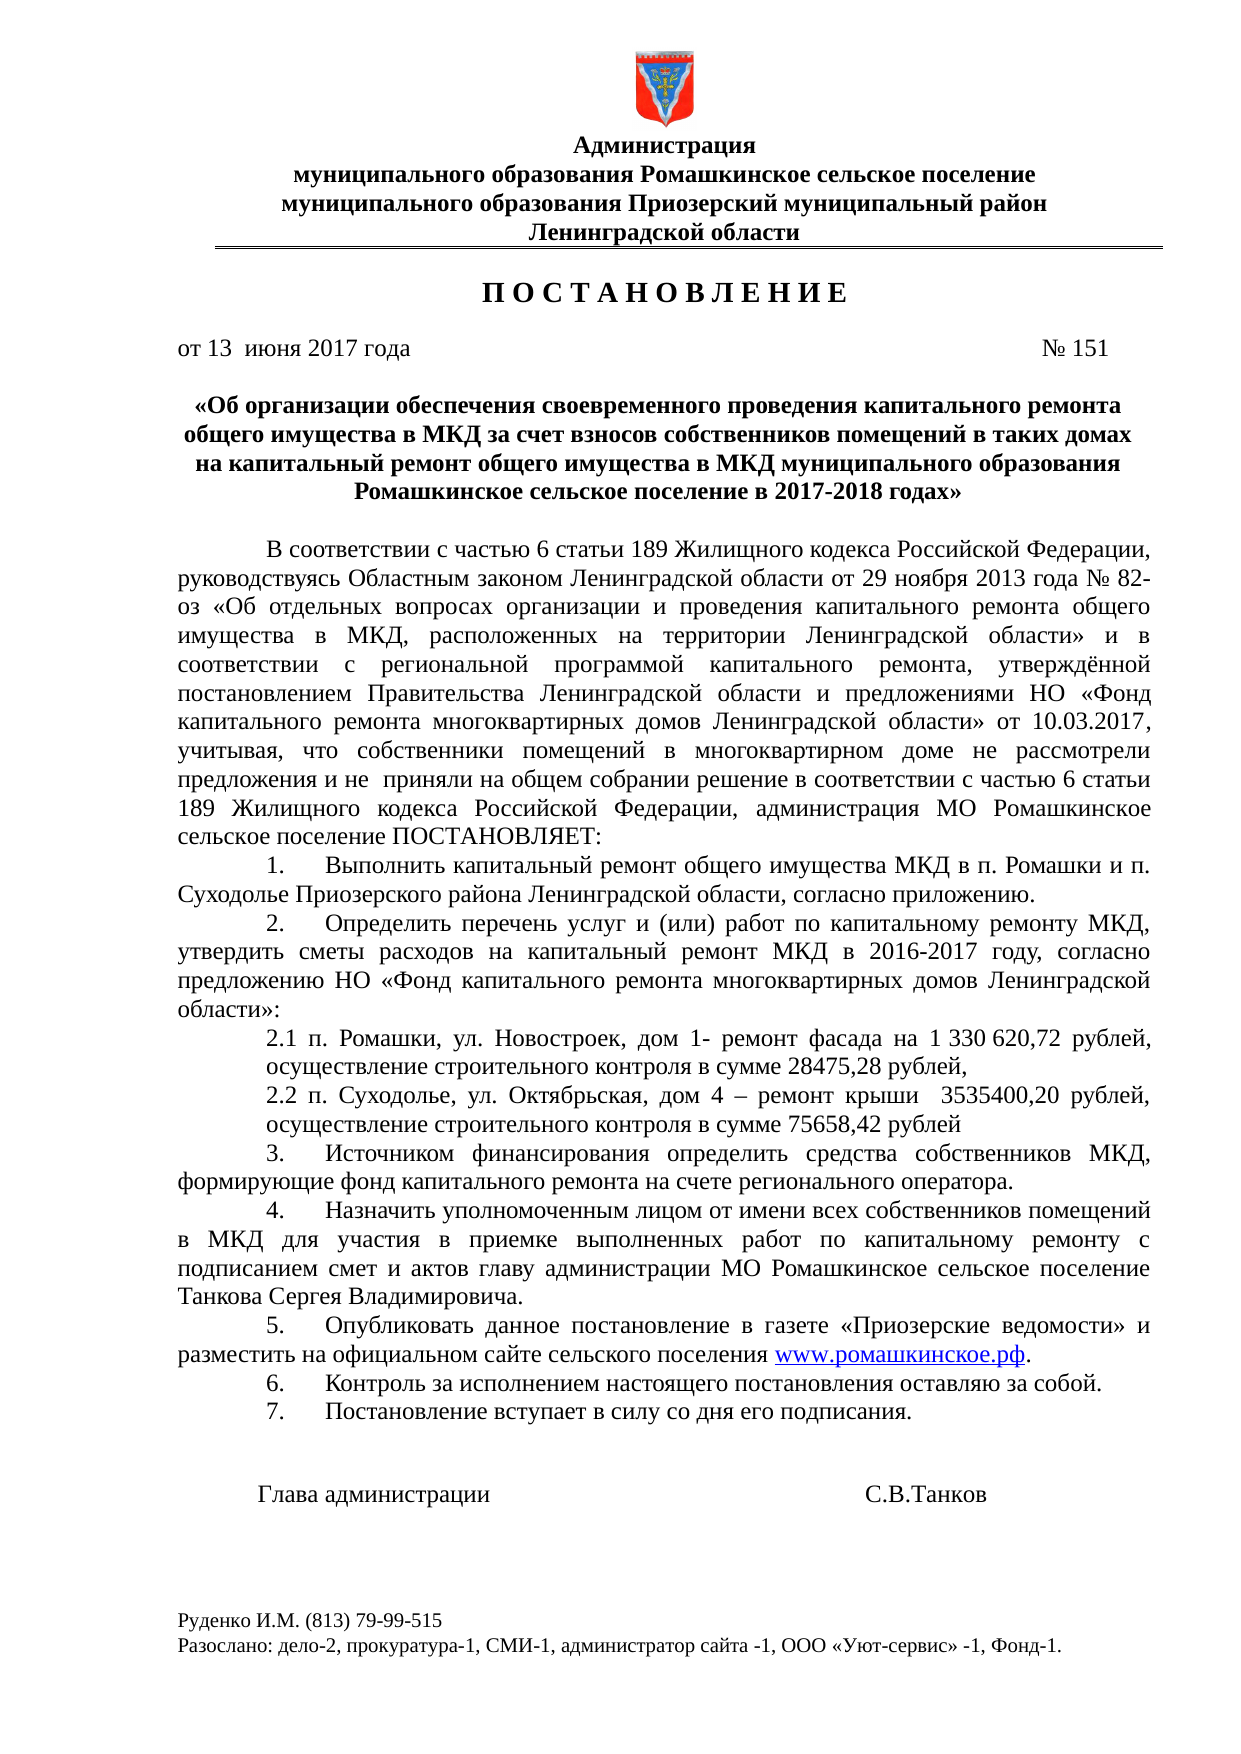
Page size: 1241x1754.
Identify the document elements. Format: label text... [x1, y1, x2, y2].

list Выполнить капитальный ремонт общего имущества МКД в п. Ромашки и п. Суходолье Приозерского района Ленинградской области, согласно приложению. [177, 850, 1152, 908]
list Источником финансирования определить средства собственников МКД, формирующие фонд капитального ремонта на счете регионального оператора. [177, 1138, 1152, 1195]
text от 13 июня 2017 года № 151 [177, 333, 1152, 361]
text Ленинградской области [177, 217, 1152, 246]
text Разослано: дело-2, прокуратура-1, СМИ-1, администратор сайта -1, ООО «Уют-сервис» -1, Фонд-1. [177, 1633, 1152, 1658]
list Постановление вступает в силу со дня его подписания. [177, 1396, 1152, 1425]
table_header «Об организации обеспечения своевременного проведения капитального ремонта общего имущества в МКД за счет взносов собственников помещений в таких домах на капитальный ремонт общего имущества в МКД муниципального образования Ромашкинское сельское поселение в 2017-2018 годах» [166, 390, 1150, 534]
table_header [215, 249, 1163, 256]
text муниципального образования Ромашкинское сельское поселение [177, 159, 1152, 188]
text В соответствии с частью 6 статьи 189 Жилищного кодекса Российской Федерации, руководствуясь Областным законом Ленинградской области от 29 ноября 2013 года № 82-оз «Об отдельных вопросах организации и проведения капитального ремонта общего имущества в МКД, расположенных на территории Ленинградской области» и в соответствии с региональной программой капитального ремонта, утверждённой постановлением Правительства Ленинградской области и предложениями НО «Фонд капитального ремонта многоквартирных домов Ленинградской области» от 10.03.2017, учитывая, что собственники помещений в многоквартирном доме не рассмотрели предложения и не приняли на общем собрании решение в соответствии с частью 6 статьи 189 Жилищного кодекса Российской Федерации, администрация МО Ромашкинское сельское поселение ПОСТАНОВЛЯЕТ: [177, 534, 1152, 850]
list Назначить уполномоченным лицом от имени всех собственников помещений в МКД для участия в приемке выполненных работ по капитальному ремонту с подписанием смет и актов главу администрации МО Ромашкинское сельское поселение Танкова Сергея Владимировича. [177, 1195, 1152, 1310]
list Опубликовать данное постановление в газете «Приозерские ведомости» и разместить на официальном сайте сельского поселения www.ромашкинское.рф. [177, 1310, 1152, 1368]
text Руденко И.М. (813) 79-99-515 [177, 1608, 1152, 1633]
list Определить перечень услуг и (или) работ по капитальному ремонту МКД, утвердить сметы расходов на капитальный ремонт МКД в 2016-2017 году, согласно предложению НО «Фонд капитального ремонта многоквартирных домов Ленинградской области»: [177, 908, 1152, 1023]
list 2.2 п. Суходолье, ул. Октябрьская, дом 4 – ремонт крыши 3535400,20 рублей, осуществление строительного контроля в сумме 75658,42 рублей [266, 1080, 1152, 1138]
text Глава администрации С.В.Танков [177, 1483, 1152, 1508]
text Администрация [177, 131, 1152, 159]
text муниципального образования Приозерский муниципальный район [177, 188, 1152, 217]
text П О С Т А Н О В Л Е Н И Е [177, 275, 1152, 309]
list Контроль за исполнением настоящего постановления оставляю за собой. [177, 1368, 1152, 1396]
list 2.1 п. Ромашки, ул. Новостроек, дом 1- ремонт фасада на 1 330 620,72 рублей, осуществление строительного контроля в сумме 28475,28 рублей, [266, 1023, 1152, 1080]
